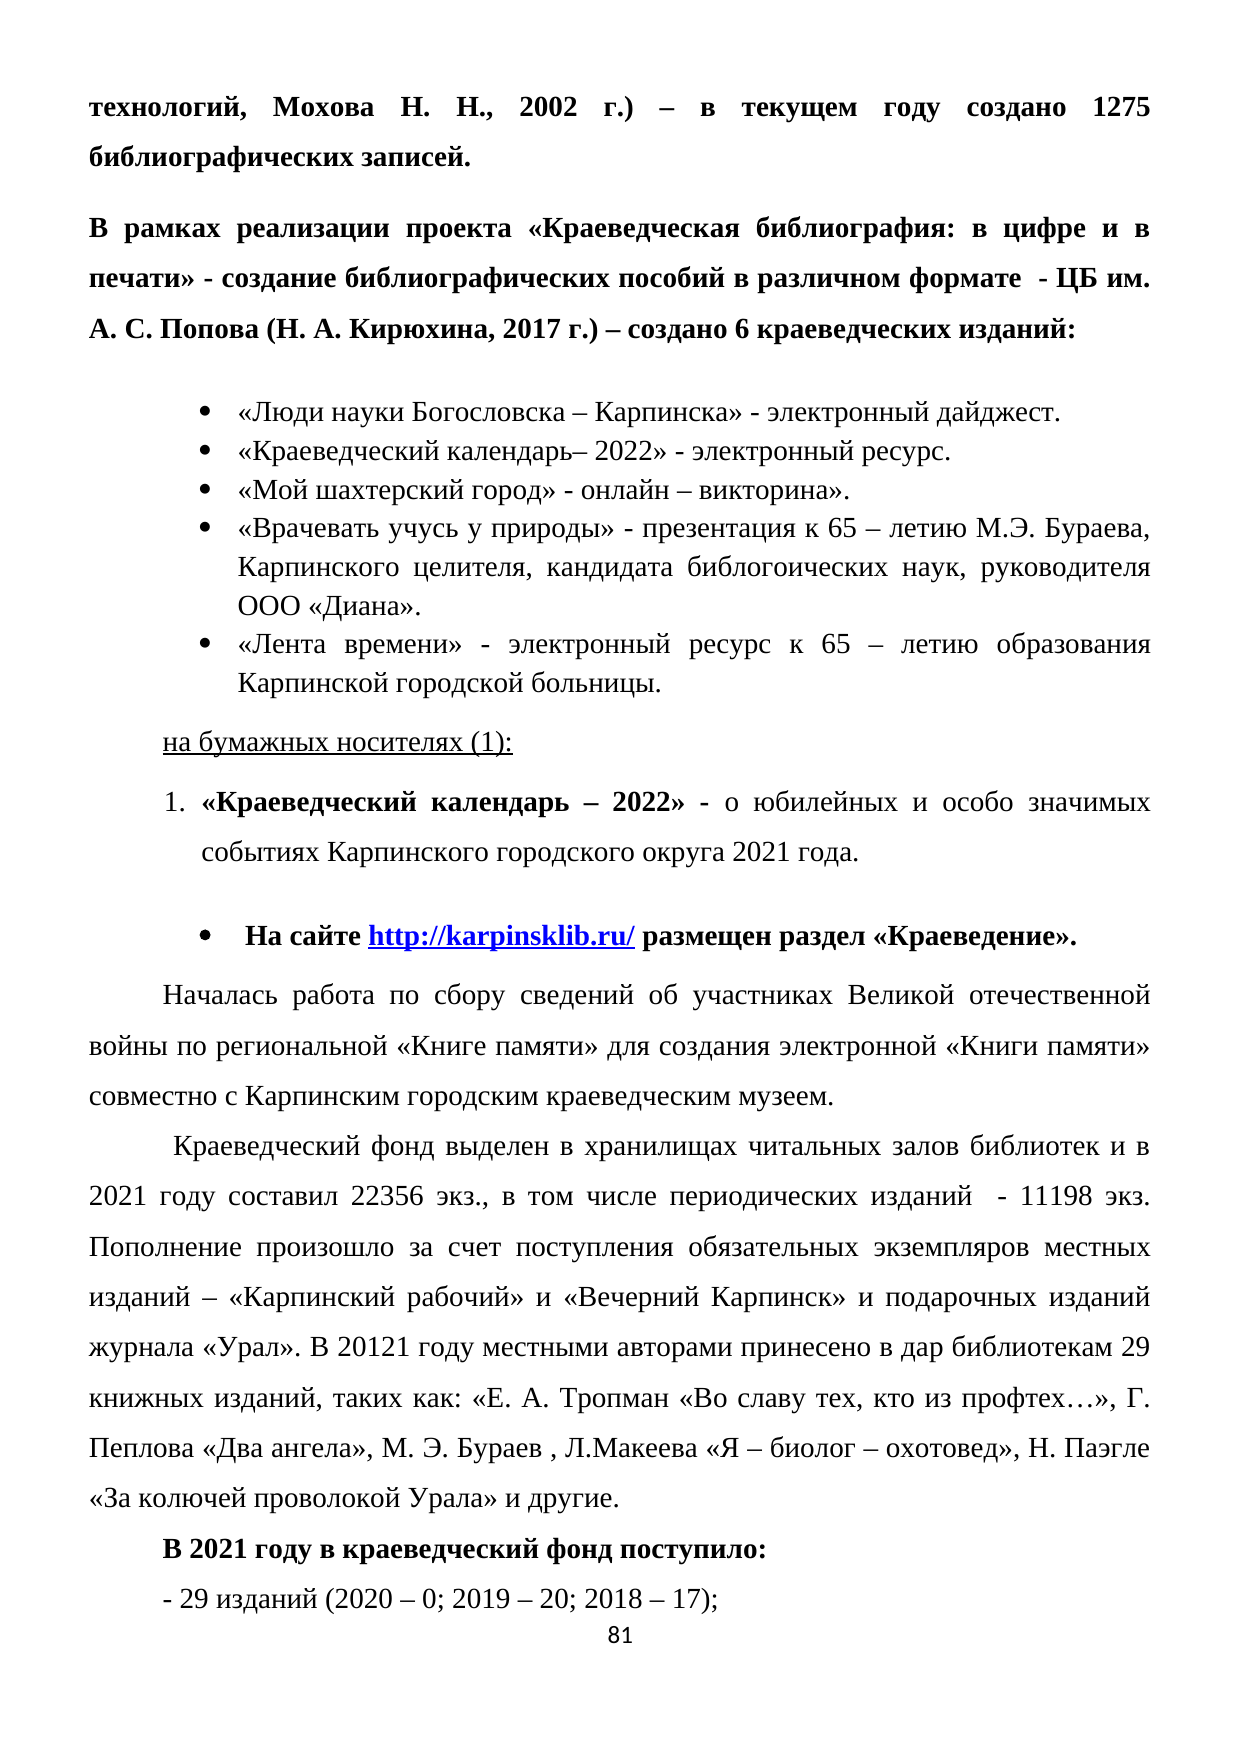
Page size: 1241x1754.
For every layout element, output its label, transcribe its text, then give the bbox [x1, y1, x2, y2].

text на бумажных носителях (1): [89, 724, 1152, 758]
list В рамках реализации проекта «Краеведческая библиография: в цифре и в печати» - создание библиографических пособий в различном формате - ЦБ им. А. С. Попова (Н. А. Кирюхина, 2017 г.) – создано 6 краеведческих изданий: [89, 210, 1152, 344]
list На сайте http://karpinsklib.ru/ размещен раздел «Краеведение». [200, 918, 1152, 951]
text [89, 89, 1152, 172]
list «Врачевать учусь у природы» - презентация к 65 – летию М.Э. Бураева, Карпинского целителя, кандидата библогоических наук, руководителя ООО «Диана». [200, 511, 1152, 621]
list «Краеведческий календарь – 2022» - о юбилейных и особо значимых событиях Карпинского городского округа 2021 года. [164, 784, 1152, 867]
list «Лента времени» - электронный ресурс к 65 – летию образования Карпинской городской больницы. [200, 626, 1152, 698]
text - 29 изданий (2020 – 0; 2019 – 20; 2018 – 17); [89, 1581, 1152, 1614]
list «Мой шахтерский город» - онлайн – викторина». [200, 472, 1152, 506]
list «Краеведческий календарь– 2022» - электронный ресурс. [200, 433, 1152, 467]
text Краеведческий фонд выделен в хранилищах читальных залов библиотек и в 2021 году составил 22356 экз., в том числе периодических изданий - 11198 экз. Пополнение произошло за счет поступления обязательных экземпляров местных изданий – «Карпинский рабочий» и «Вечерний Карпинск» и подарочных изданий журнала «Урал». В 20121 году местными авторами принесено в дар библиотекам 29 книжных изданий, таких как: «Е. А. Тропман «Во славу тех, кто из профтех…», Г. Пеплова «Два ангела», М. Э. Бураев , Л.Макеева «Я – биолог – охотовед», Н. Паэгле «За колючей проволокой Урала» и другие. [89, 1128, 1152, 1514]
list «Люди науки Богословска – Карпинска» - электронный дайджест. [200, 394, 1152, 428]
text Началась работа по сбору сведений об участниках Великой отечественной войны по региональной «Книге памяти» для создания электронной «Книги памяти» совместно с Карпинским городским краеведческим музеем. [89, 977, 1152, 1111]
text В 2021 году в краеведческий фонд поступило: [89, 1531, 1152, 1564]
